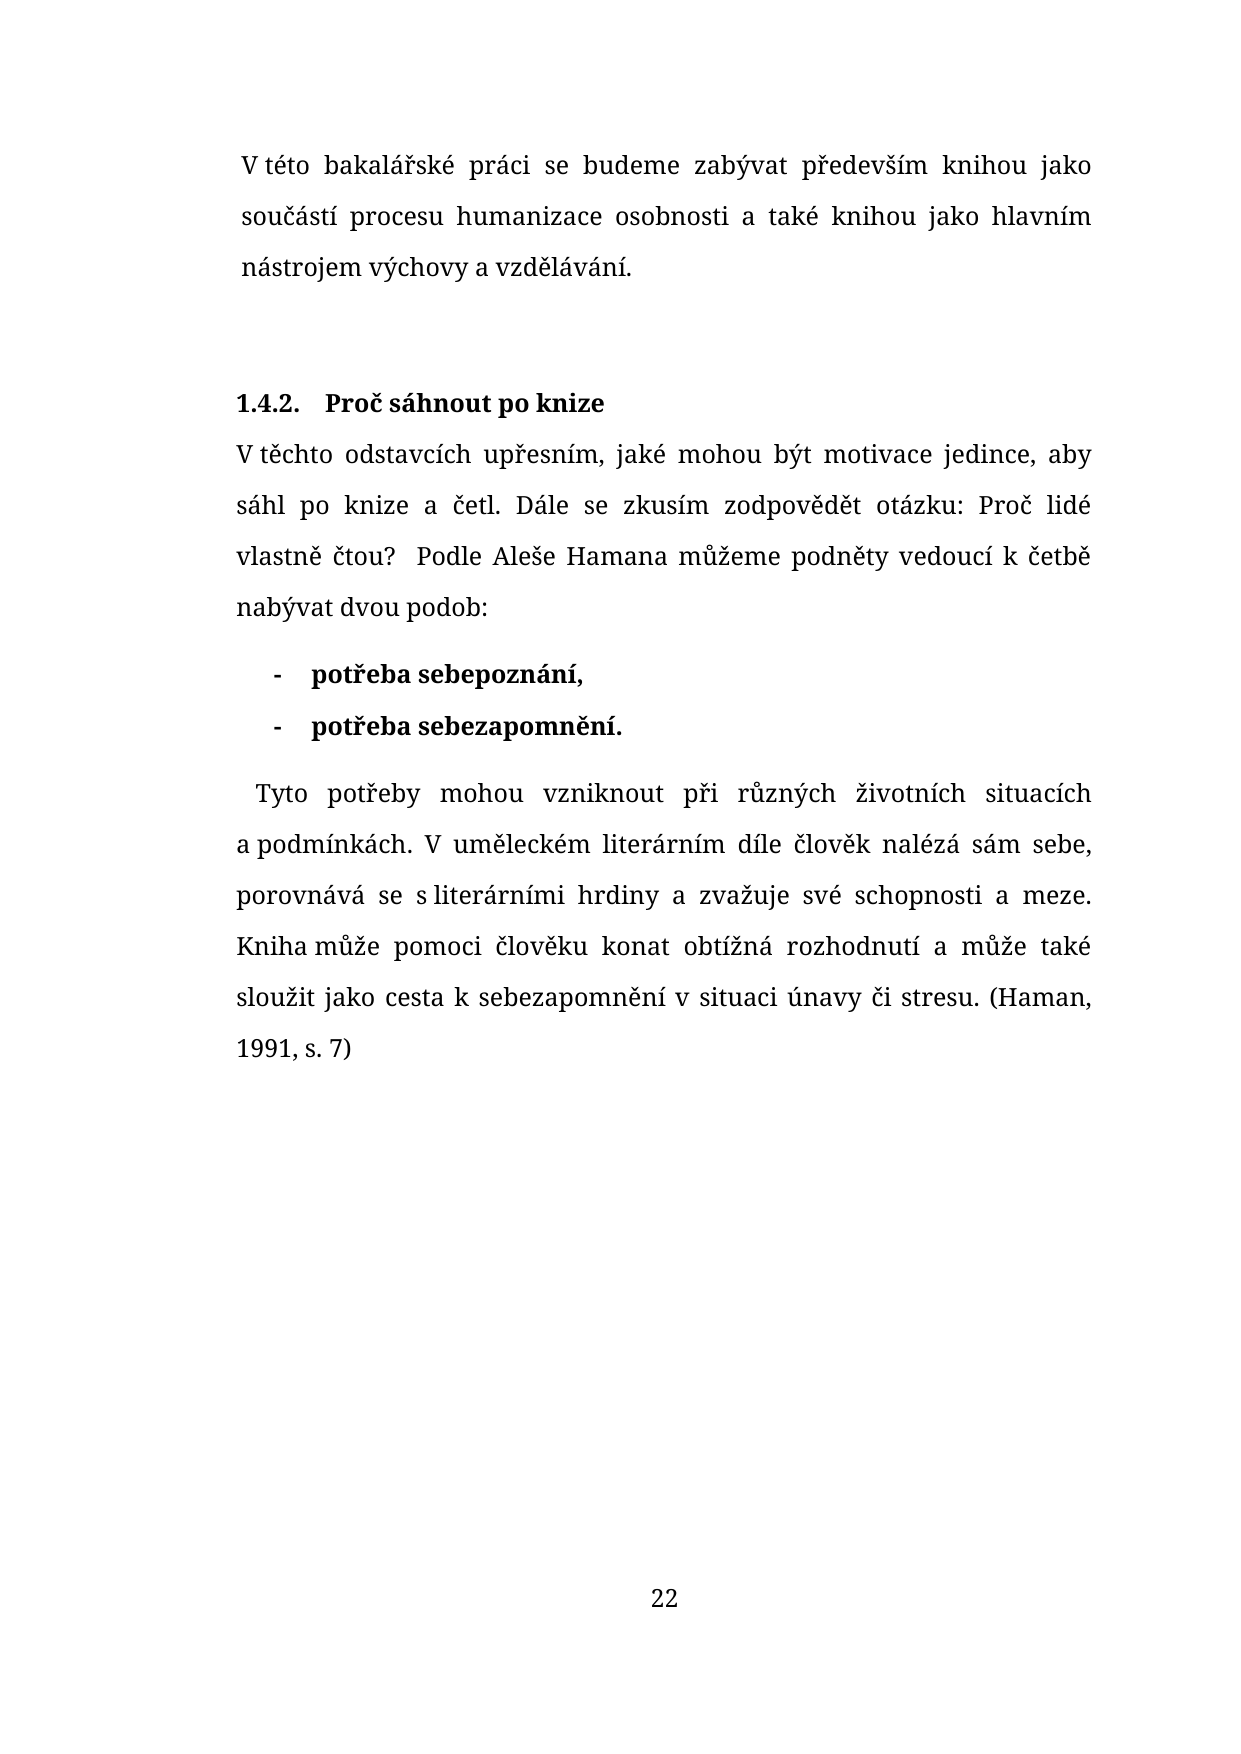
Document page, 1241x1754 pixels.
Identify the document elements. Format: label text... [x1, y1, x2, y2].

text V této bakalářské práci se budeme zabývat především knihou jako součástí procesu humanizace osobnosti a také knihou jako hlavním nástrojem výchovy a vzdělávání. [241, 148, 1092, 284]
list potřeba sebezapomnění. [274, 708, 1092, 742]
text Tyto potřeby mohou vzniknout při různých životních situacích a podmínkách. V uměleckém literárním díle člověk nalézá sám sebe, porovnává se s literárními hrdiny a zvažuje své schopnosti a meze. Kniha může pomoci člověku konat obtížná rozhodnutí a může také sloužit jako cesta k sebezapomnění v situaci únavy či stresu. (Haman, 1991, s. 7) [236, 776, 1092, 1065]
text V těchto odstavcích upřesním, jaké mohou být motivace jedince, aby sáhl po knize a četl. Dále se zkusím zodpovědět otázku: Proč lidé vlastně čtou? Podle Aleše Hamana můžeme podněty vedoucí k četbě nabývat dvou podob: [236, 436, 1092, 623]
text Proč sáhnout po knize [236, 385, 1092, 419]
list potřeba sebepoznání, [274, 657, 1092, 691]
